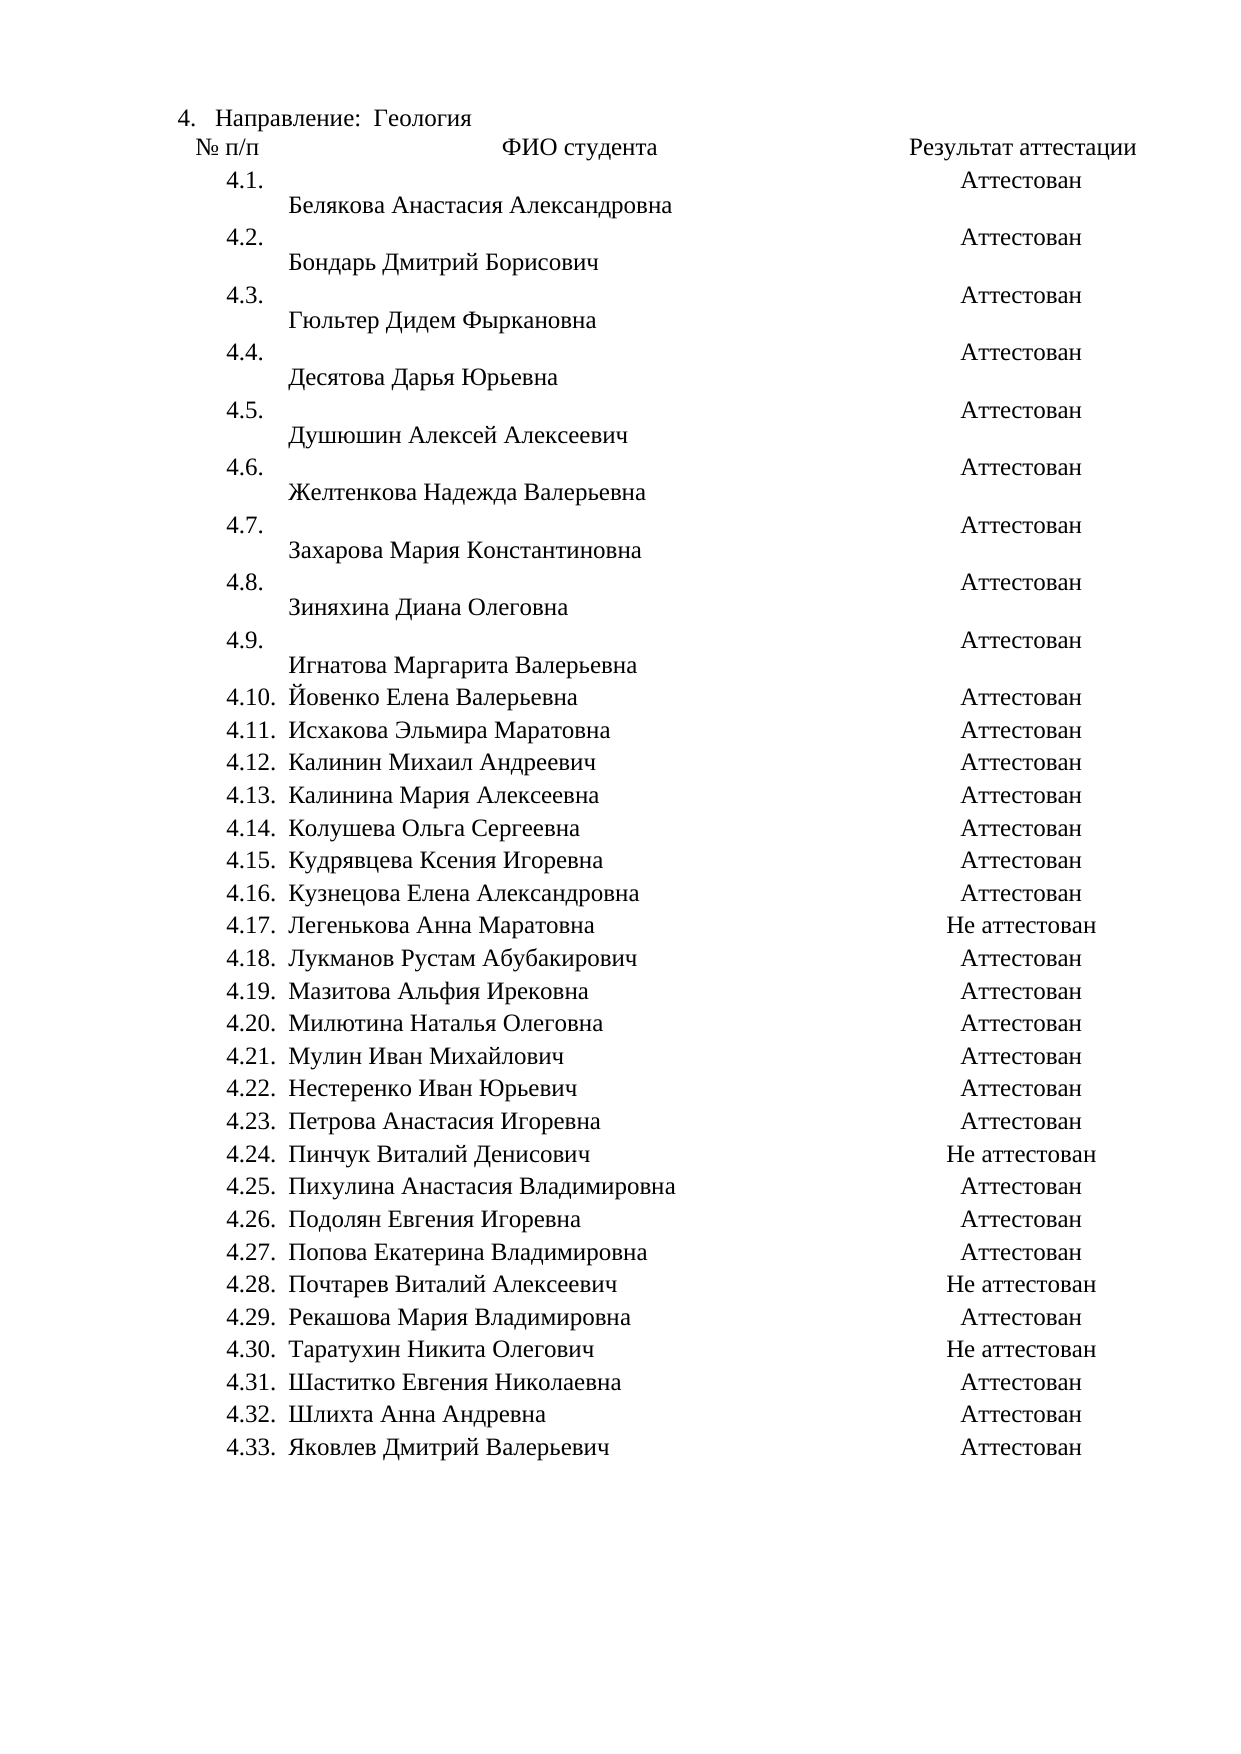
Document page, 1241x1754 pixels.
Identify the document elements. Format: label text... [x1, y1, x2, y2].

table_cell [177, 845, 277, 878]
table_cell Аттестован [883, 1432, 1163, 1465]
table_cell Не аттестован [883, 1139, 1163, 1171]
table_cell Подолян Евгения Игоревна [277, 1204, 882, 1237]
table_cell Аттестован [883, 1400, 1163, 1432]
table_cell Почтарев Виталий Алексеевич [277, 1269, 882, 1302]
table_cell Яковлев Дмитрий Валерьевич [277, 1432, 882, 1465]
table_cell Аттестован [883, 780, 1163, 813]
table_cell Кудрявцева Ксения Игоревна [277, 845, 882, 878]
table_cell Аттестован [883, 510, 1163, 567]
table_cell [177, 1139, 277, 1171]
table_cell Аттестован [883, 337, 1163, 395]
table_cell Аттестован [883, 1041, 1163, 1073]
table_cell [177, 337, 277, 395]
table_cell [177, 280, 277, 337]
table_cell Аттестован [883, 567, 1163, 625]
table_cell Аттестован [883, 943, 1163, 976]
table_cell [177, 1269, 277, 1302]
table_cell Аттестован [883, 1074, 1163, 1106]
table_cell Аттестован [883, 1204, 1163, 1237]
table_cell Аттестован [883, 452, 1163, 510]
table_cell Аттестован [883, 395, 1163, 452]
table_header Результат аттестации [883, 132, 1163, 165]
table_cell [177, 748, 277, 780]
table_cell Аттестован [883, 1106, 1163, 1139]
table_cell [177, 452, 277, 510]
table_cell Игнатова Маргарита Валерьевна [277, 625, 882, 682]
table_cell [177, 567, 277, 625]
table_cell Калинин Михаил Андреевич [277, 748, 882, 780]
table_cell Таратухин Никита Олегович [277, 1334, 882, 1367]
table_cell [177, 1334, 277, 1367]
table_cell Аттестован [883, 165, 1163, 222]
table_cell [177, 1367, 277, 1399]
table_cell Зиняхина Диана Олеговна [277, 567, 882, 625]
table_cell Йовенко Елена Валерьевна [277, 682, 882, 715]
table_cell Аттестован [883, 715, 1163, 747]
table_cell Аттестован [883, 625, 1163, 682]
table_cell Не аттестован [883, 1334, 1163, 1367]
table_cell [177, 976, 277, 1008]
table_cell Лукманов Рустам Абубакирович [277, 943, 882, 976]
table_cell [177, 1400, 277, 1432]
table_cell Легенькова Анна Маратовна [277, 911, 882, 943]
table_cell Аттестован [883, 1171, 1163, 1204]
table_cell Калинина Мария Алексеевна [277, 780, 882, 813]
table_cell Десятова Дарья Юрьевна [277, 337, 882, 395]
table_cell Аттестован [883, 1237, 1163, 1269]
table_cell Аттестован [883, 813, 1163, 845]
table_cell Захарова Мария Константиновна [277, 510, 882, 567]
table_cell Пихулина Анастасия Владимировна [277, 1171, 882, 1204]
table_cell Попова Екатерина Владимировна [277, 1237, 882, 1269]
table_cell Шлихта Анна Андревна [277, 1400, 882, 1432]
table_cell [177, 1106, 277, 1139]
table_cell [177, 165, 277, 222]
table_cell [177, 222, 277, 280]
table_cell Аттестован [883, 280, 1163, 337]
table_cell [177, 510, 277, 567]
table_cell [177, 813, 277, 845]
table_cell Белякова Анастасия Александровна [277, 165, 882, 222]
table_cell Бондарь Дмитрий Борисович [277, 222, 882, 280]
table_cell Аттестован [883, 682, 1163, 715]
table_cell [177, 395, 277, 452]
table_cell [177, 878, 277, 911]
table_cell [177, 1237, 277, 1269]
table_cell Колушева Ольга Сергеевна [277, 813, 882, 845]
table_cell Не аттестован [883, 1269, 1163, 1302]
table_cell Аттестован [883, 878, 1163, 911]
table_cell Аттестован [883, 1008, 1163, 1041]
table_cell [177, 1008, 277, 1041]
table_cell [177, 625, 277, 682]
table_cell [177, 1074, 277, 1106]
table_cell Желтенкова Надежда Валерьевна [277, 452, 882, 510]
table_cell Кузнецова Елена Александровна [277, 878, 882, 911]
table_cell [177, 1432, 277, 1465]
table_cell Аттестован [883, 222, 1163, 280]
table_header № п/п [177, 132, 277, 165]
table_cell Аттестован [883, 1302, 1163, 1334]
table_cell Петрова Анастасия Игоревна [277, 1106, 882, 1139]
table_cell [177, 682, 277, 715]
table_cell Аттестован [883, 976, 1163, 1008]
table_cell [177, 1204, 277, 1237]
table_cell Шаститко Евгения Николаевна [277, 1367, 882, 1399]
table_cell Аттестован [883, 845, 1163, 878]
table_cell Милютина Наталья Олеговна [277, 1008, 882, 1041]
table_cell [177, 911, 277, 943]
table_cell [177, 715, 277, 747]
table_cell Пинчук Виталий Денисович [277, 1139, 882, 1171]
table_cell Аттестован [883, 748, 1163, 780]
table_cell [177, 943, 277, 976]
table_cell [177, 1041, 277, 1073]
table_cell [177, 1171, 277, 1204]
subtitle Направление: Геология [177, 103, 1152, 132]
table_cell Мазитова Альфия Ирековна [277, 976, 882, 1008]
table_header ФИО студента [277, 132, 882, 165]
table_cell Мулин Иван Михайлович [277, 1041, 882, 1073]
table_cell Не аттестован [883, 911, 1163, 943]
table_cell Исхакова Эльмира Маратовна [277, 715, 882, 747]
table_cell [177, 780, 277, 813]
table_cell Рекашова Мария Владимировна [277, 1302, 882, 1334]
table_cell [177, 1302, 277, 1334]
table_cell Нестеренко Иван Юрьевич [277, 1074, 882, 1106]
table_cell Гюльтер Дидем Фыркановна [277, 280, 882, 337]
table_cell Аттестован [883, 1367, 1163, 1399]
table_cell Душюшин Алексей Алексеевич [277, 395, 882, 452]
